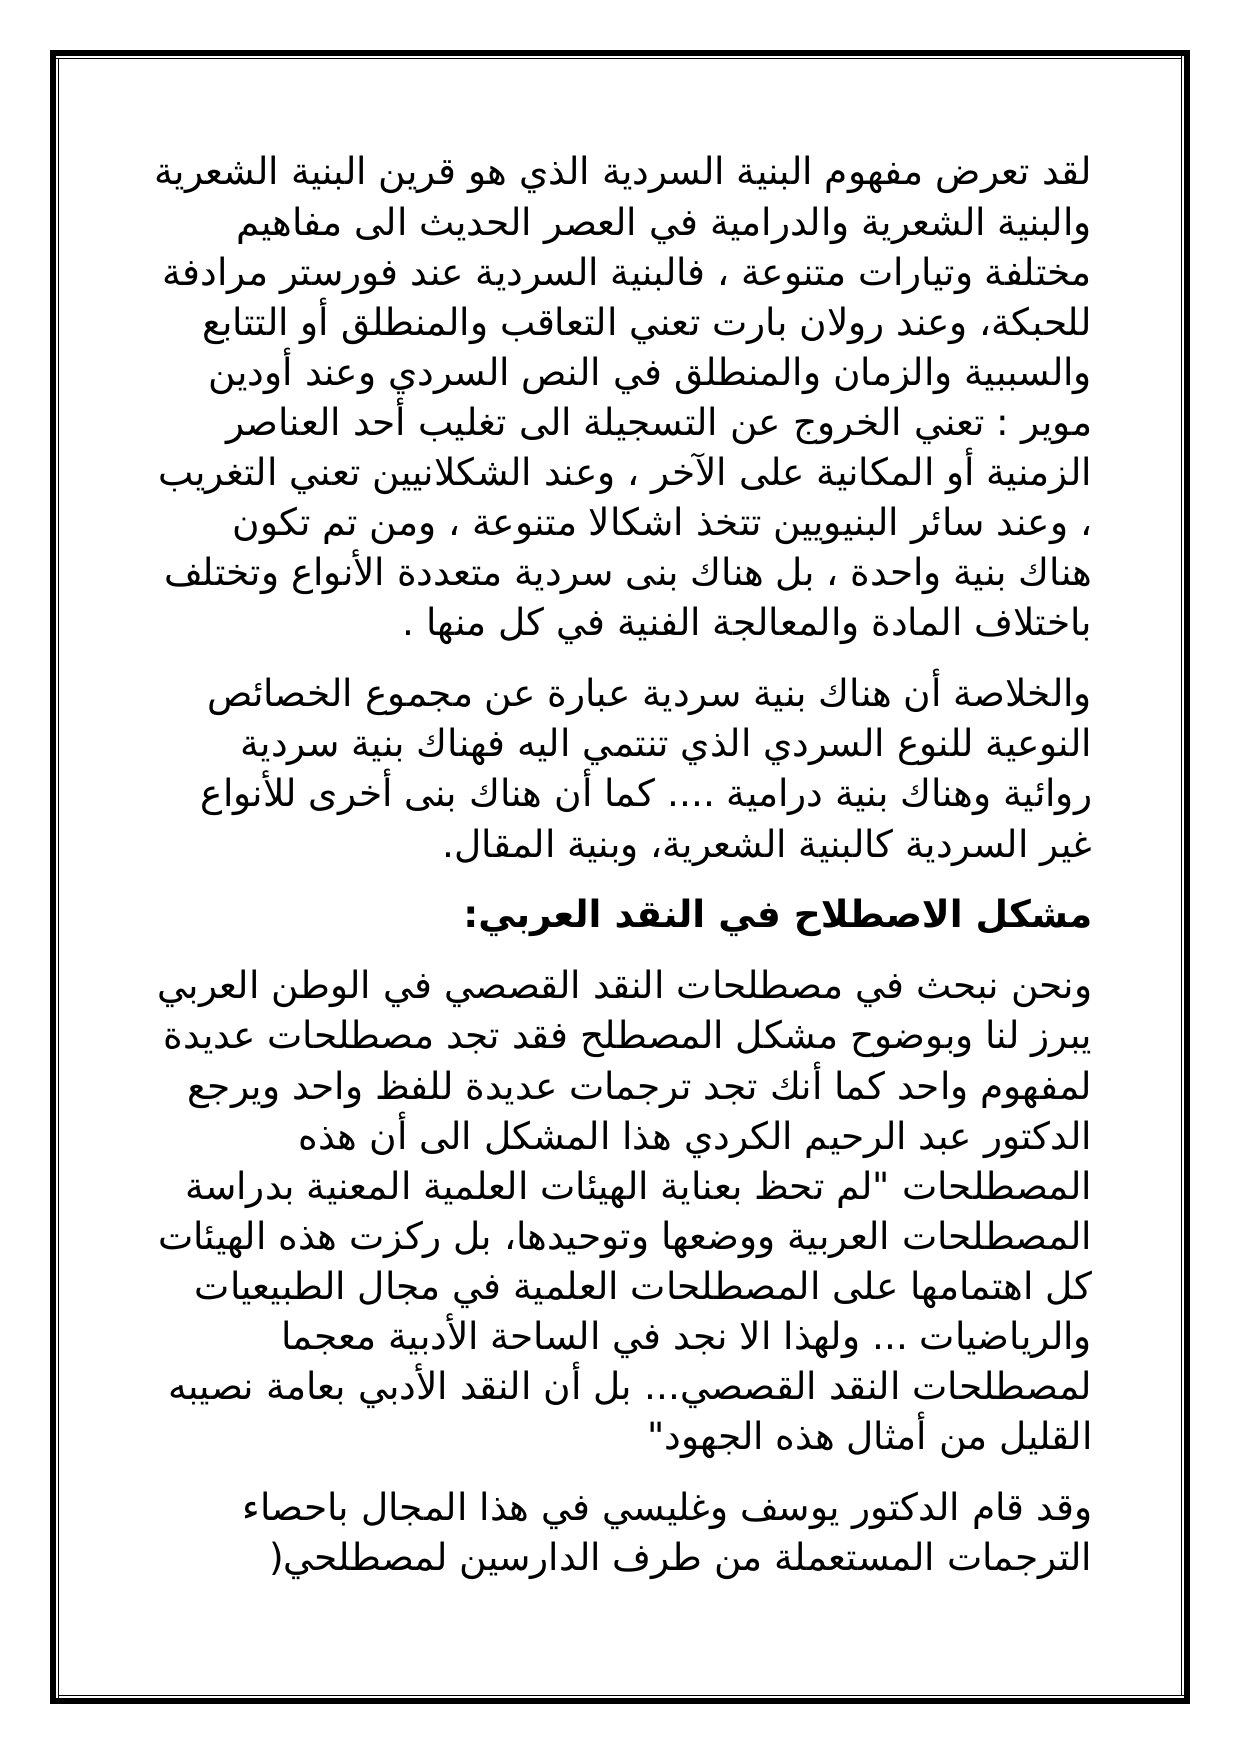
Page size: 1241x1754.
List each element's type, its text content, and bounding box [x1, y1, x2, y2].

text مشكل الاصطلاح في النقد العربي: [148, 893, 1093, 937]
text والخلاصة أن هناك بنية سردية عبارة عن مجموع الخصائص النوعية للنوع السردي الذي تنتمي اليه فهناك بنية سردية روائية وهناك بنية درامية .... كما أن هناك بنى أخرى للأنواع غير السردية كالبنية الشعرية، وبنية المقال. [148, 672, 1093, 866]
text لقد تعرض مفهوم البنية السردية الذي هو قرين البنية الشعرية والبنية الشعرية والدرامية في العصر الحديث الى مفاهيم مختلفة وتيارات متنوعة ، فالبنية السردية عند فورستر مرادفة للحبكة، وعند رولان بارت تعني التعاقب والمنطلق أو التتابع والسببية والزمان والمنطلق في النص السردي وعند أودين موير : تعني الخروج عن التسجيلة الى تغليب أحد العناصر الزمنية أو المكانية على الآخر ، وعند الشكلانيين تعني التغريب ، وعند سائر البنيويين تتخذ اشكالا متنوعة ، ومن تم تكون هناك بنية واحدة ، بل هناك بنى سردية متعددة الأنواع وتختلف باختلاف المادة والمعالجة الفنية في كل منها . [148, 150, 1093, 644]
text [148, 1486, 1093, 1580]
text ونحن نبحث في مصطلحات النقد القصصي في الوطن العربي يبرز لنا وبوضوح مشكل المصطلح فقد تجد مصطلحات عديدة لمفهوم واحد كما أنك تجد ترجمات عديدة للفظ واحد ويرجع الدكتور عبد الرحيم الكردي هذا المشكل الى أن هذه المصطلحات "لم تحظ بعناية الهيئات العلمية المعنية بدراسة المصطلحات العربية ووضعها وتوحيدها، بل ركزت هذه الهيئات كل اهتمامها على المصطلحات العلمية في مجال الطبيعيات والرياضيات ... ولهذا الا نجد في الساحة الأدبية معجما لمصطلحات النقد القصصي... بل أن النقد الأدبي بعامة نصيبه القليل من أمثال هذه الجهود" [148, 964, 1093, 1459]
